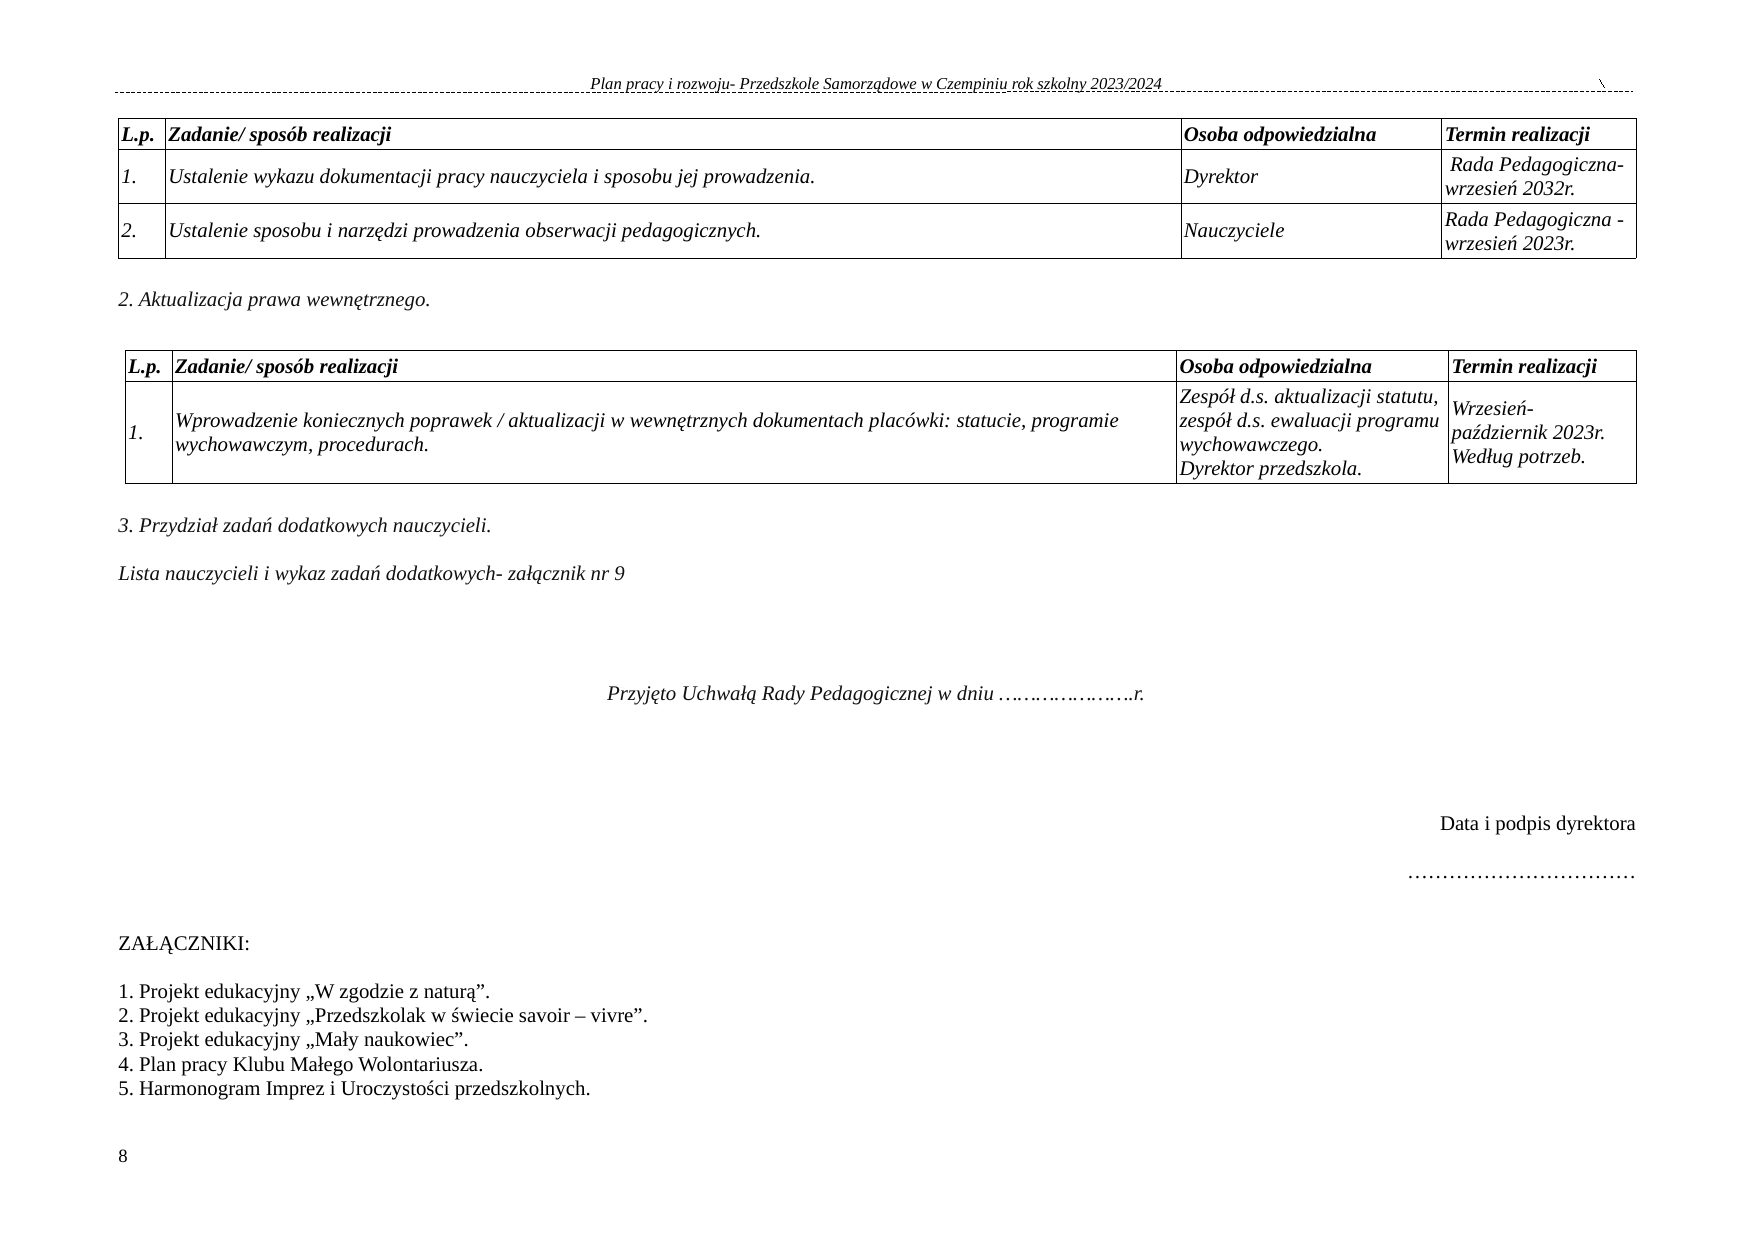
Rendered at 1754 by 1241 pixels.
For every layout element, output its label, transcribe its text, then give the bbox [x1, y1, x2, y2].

text 4. Plan pracy Klubu Małego Wolontariusza. [118, 1051, 1636, 1076]
text 2. Projekt edukacyjny „Przedszkolak w świecie savoir – vivre”. [118, 1003, 1636, 1027]
table_cell 1. [119, 150, 165, 203]
table_cell Wprowadzenie koniecznych poprawek / aktualizacji w wewnętrznych dokumentach placówki: statucie, programie wychowawczym, procedurach. [173, 382, 1176, 483]
table_cell 2. [119, 204, 165, 257]
text ZAŁĄCZNIKI: [118, 931, 1636, 955]
text 1. Projekt edukacyjny „W zgodzie z naturą”. [118, 979, 1636, 1003]
text …………………………… [118, 859, 1636, 883]
table_header L.p. [126, 351, 172, 381]
text 3. Projekt edukacyjny „Mały naukowiec”. [118, 1027, 1636, 1051]
table_cell Ustalenie sposobu i narzędzi prowadzenia obserwacji pedagogicznych. [166, 204, 1181, 257]
table_cell Rada Pedagogiczna- wrzesień 2032r. [1442, 150, 1636, 203]
text Lista nauczycieli i wykaz zadań dodatkowych- załącznik nr 9 [118, 561, 1636, 585]
table_cell Dyrektor [1182, 150, 1441, 203]
table_cell Zespół d.s. aktualizacji statutu, zespół d.s. ewaluacji programu wychowawczego. Dyrektor przedszkola. [1177, 382, 1448, 483]
text Przyjęto Uchwałą Rady Pedagogicznej w dniu ………………….r. [118, 681, 1636, 705]
text 3. Przydział zadań dodatkowych nauczycieli. [118, 513, 1636, 537]
table_header L.p. [119, 119, 165, 148]
text 5. Harmonogram Imprez i Uroczystości przedszkolnych. [118, 1076, 1636, 1099]
text 2. Aktualizacja prawa wewnętrznego. [118, 287, 1636, 311]
table_cell 1. [126, 382, 172, 483]
table_cell Nauczyciele [1182, 204, 1441, 257]
text Data i podpis dyrektora [118, 811, 1636, 835]
table_cell Rada Pedagogiczna -wrzesień 2023r. [1442, 204, 1636, 257]
table_cell Wrzesień- październik 2023r. Według potrzeb. [1449, 382, 1636, 483]
table_header Osoba odpowiedzialna [1177, 351, 1448, 381]
table_header Termin realizacji [1442, 119, 1636, 148]
table_header Zadanie/ sposób realizacji [173, 351, 1176, 381]
table_cell Ustalenie wykazu dokumentacji pracy nauczyciela i sposobu jej prowadzenia. [166, 150, 1181, 203]
table_header Termin realizacji [1449, 351, 1636, 381]
table_header Zadanie/ sposób realizacji [166, 119, 1181, 148]
table_header Osoba odpowiedzialna [1182, 119, 1441, 148]
